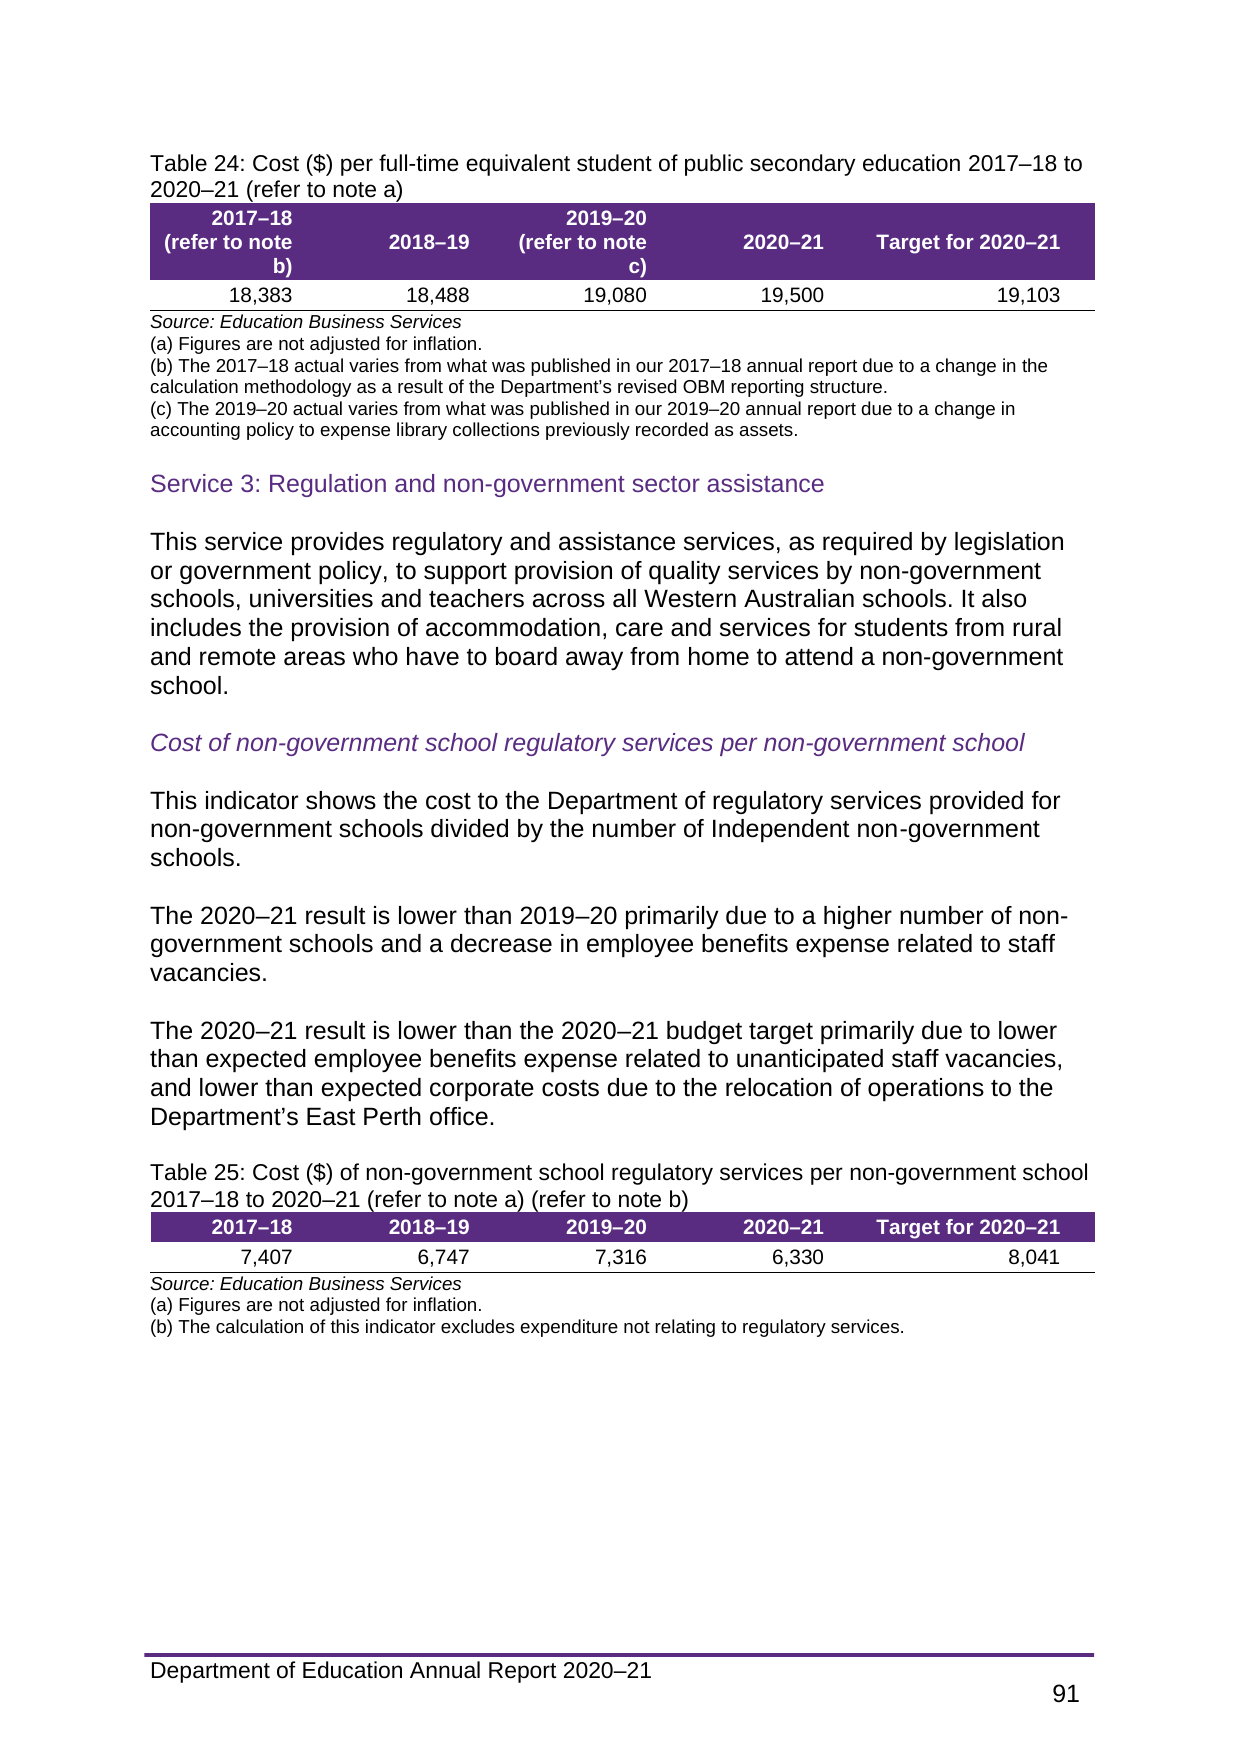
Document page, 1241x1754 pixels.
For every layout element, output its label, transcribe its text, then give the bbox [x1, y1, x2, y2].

text The 2020–21 result is lower than 2019–20 primarily due to a higher number of non-government schools and a decrease in employee benefits expense related to staff vacancies. [150, 901, 1090, 987]
text (c) The 2019–20 actual varies from what was published in our 2019–20 annual report due to a change in accounting policy to expense library collections previously recorded as assets. [150, 397, 1090, 441]
table_cell 19,103 [859, 280, 1095, 310]
text The 2020–21 result is lower than the 2020–21 budget target primarily due to lower than expected employee benefits expense related to unanticipated staff vacancies, and lower than expected corporate costs due to the relocation of operations to the Department’s East Perth office. [150, 1016, 1090, 1131]
text Service 3: Regulation and non-government sector assistance [150, 469, 1090, 498]
text (a) Figures are not adjusted for inflation. [150, 1294, 1090, 1316]
text Source: Education Business Services [150, 311, 1090, 333]
table_cell 18,383 [150, 280, 327, 310]
table_cell 19,080 [504, 280, 682, 310]
text (b) The 2017–18 actual varies from what was published in our 2017–18 annual report due to a change in the calculation methodology as a result of the Department’s revised OBM reporting structure. [150, 354, 1090, 397]
table_header 2018–19 [327, 1212, 504, 1242]
table_cell 7,316 [504, 1242, 682, 1272]
table_cell 18,488 [327, 280, 504, 310]
table_header 2020–21 [682, 203, 859, 280]
table_cell 6,330 [682, 1242, 859, 1272]
table_header 2019–20 (refer to note c) [504, 203, 682, 280]
table_header 2018–19 [327, 203, 504, 280]
text (a) Figures are not adjusted for inflation. [150, 333, 1090, 354]
table_header Target for 2020–21 [859, 1212, 1095, 1242]
table_header 2020–21 [682, 1212, 859, 1242]
table_cell 7,407 [150, 1242, 327, 1272]
table_header 2017–18 [151, 1212, 327, 1242]
text Table 24: Cost ($) per full-time equivalent student of public secondary education 2017–18 to 2020–21 (refer to note a) [150, 150, 1090, 203]
table_cell 8,041 [859, 1242, 1095, 1272]
text This indicator shows the cost to the Department of regulatory services provided for non-government schools divided by the number of Independent non-government schools. [150, 786, 1090, 872]
table_header 2017–18 (refer to note b) [150, 203, 327, 280]
table_header Target for 2020–21 [859, 203, 1095, 280]
table_cell 19,500 [682, 280, 859, 310]
text Table 25: Cost ($) of non-government school regulatory services per non-government school 2017–18 to 2020–21 (refer to note a) (refer to note b) [150, 1159, 1090, 1212]
table_header 2019–20 [504, 1212, 682, 1242]
text (b) The calculation of this indicator excludes expenditure not relating to regulatory services. [150, 1316, 1090, 1337]
text This service provides regulatory and assistance services, as required by legislation or government policy, to support provision of quality services by non-government schools, universities and teachers across all Western Australian schools. It also includes the provision of accommodation, care and services for students from rural and remote areas who have to board away from home to attend a non-government school. [150, 527, 1090, 699]
table_cell 6,747 [327, 1242, 504, 1272]
text Source: Education Business Services [150, 1273, 1090, 1294]
text Cost of non-government school regulatory services per non-government school [150, 728, 1090, 757]
